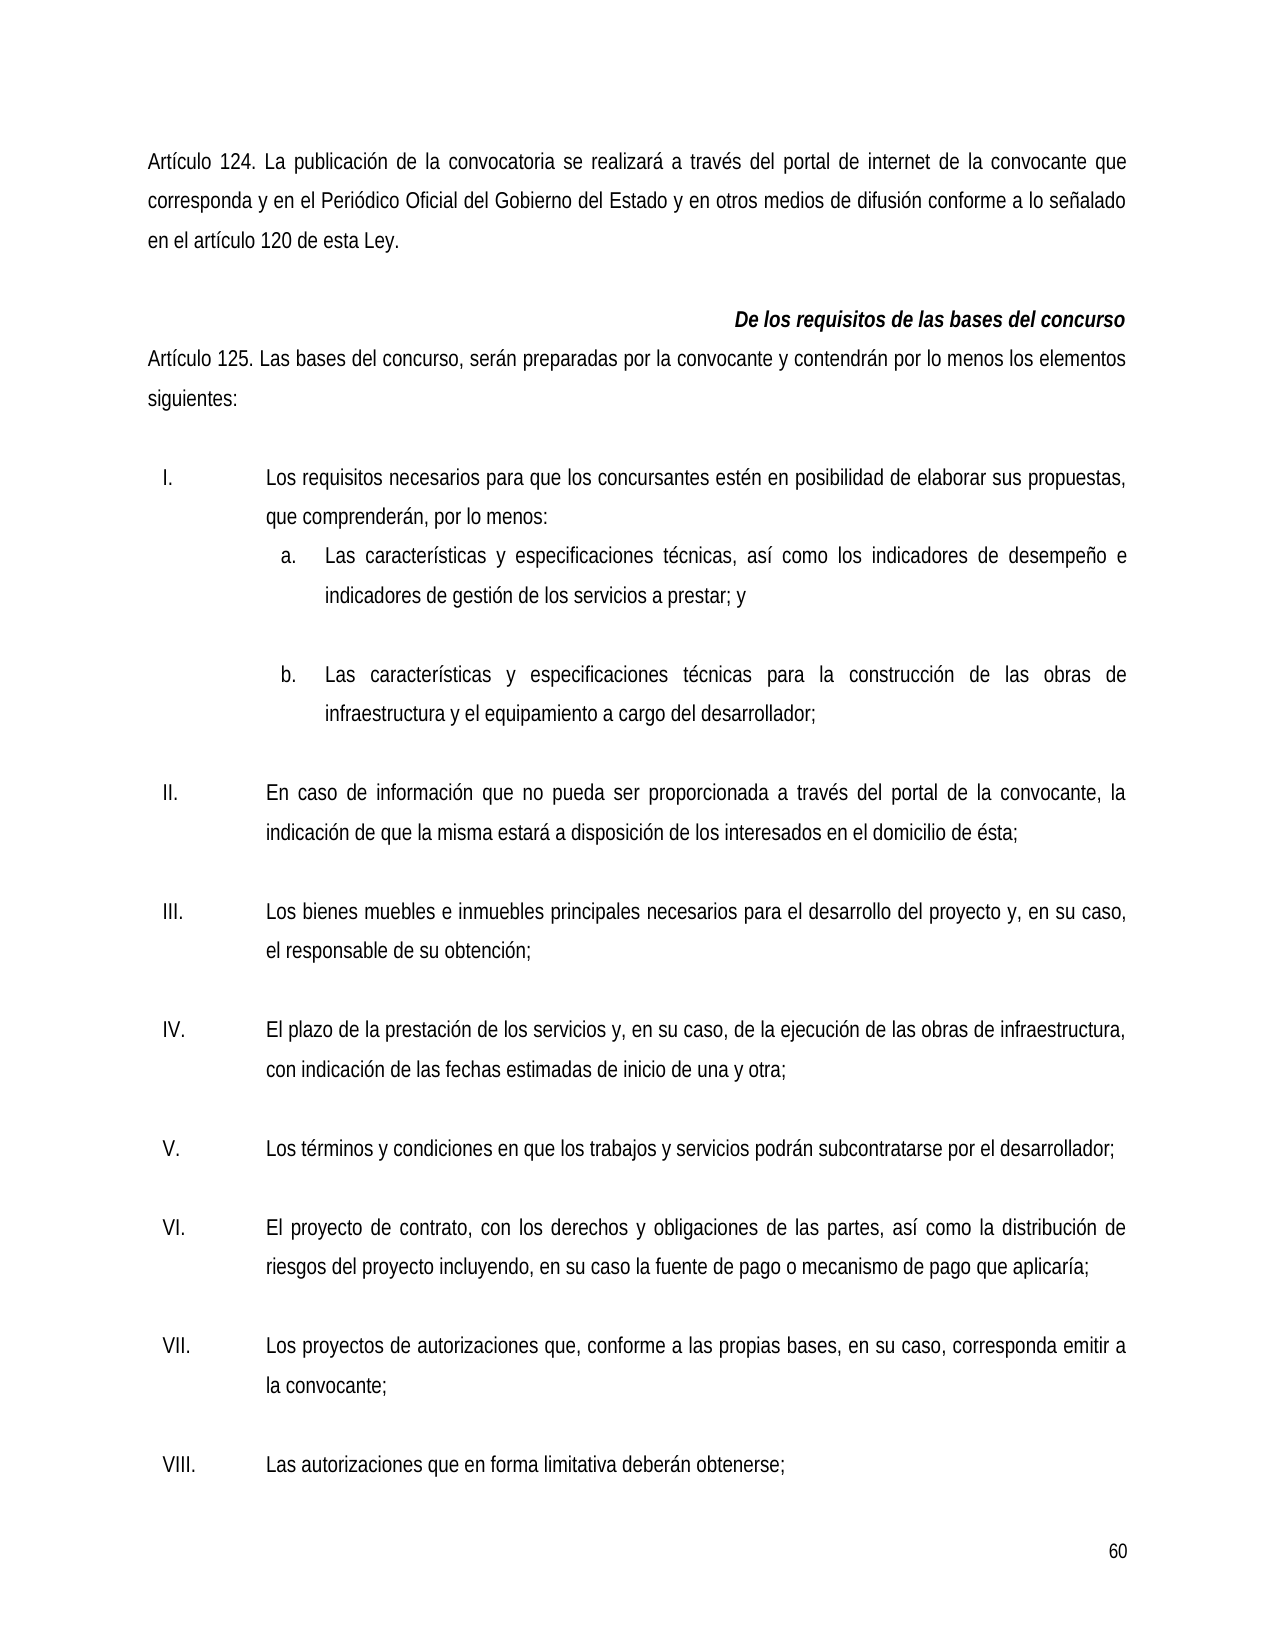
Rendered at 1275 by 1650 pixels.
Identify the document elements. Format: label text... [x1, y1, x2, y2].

text Artículo 124. La publicación de la convocatoria se realizará a través del portal de internet de la convocante que corresponda y en el Periódico Oficial del Gobierno del Estado y en otros medios de difusión conforme a lo señalado en el artículo 120 de esta Ley. [148, 148, 1127, 253]
text IV. El plazo de la prestación de los servicios y, en su caso, de la ejecución de las obras de infraestructura, con indicación de las fechas estimadas de inicio de una y otra; [162, 1016, 1127, 1082]
text VIII. Las autorizaciones que en forma limitativa deberán obtenerse; [162, 1451, 1127, 1477]
text Artículo 125. Las bases del concurso, serán preparadas por la convocante y contendrán por lo menos los elementos siguientes: [148, 345, 1127, 411]
text b. Las características y especificaciones técnicas para la construcción de las obras de infraestructura y el equipamiento a cargo del desarrollador; [281, 661, 1127, 727]
text VII. Los proyectos de autorizaciones que, conforme a las propias bases, en su caso, corresponda emitir a la convocante; [162, 1332, 1127, 1398]
text V. Los términos y condiciones en que los trabajos y servicios podrán subcontratarse por el desarrollador; [162, 1135, 1127, 1161]
text III. Los bienes muebles e inmuebles principales necesarios para el desarrollo del proyecto y, en su caso, el responsable de su obtención; [162, 898, 1127, 964]
text a. Las características y especificaciones técnicas, así como los indicadores de desempeño e indicadores de gestión de los servicios a prestar; y [281, 542, 1127, 608]
text I. Los requisitos necesarios para que los concursantes estén en posibilidad de elaborar sus propuestas, que comprenderán, por lo menos: [162, 463, 1127, 529]
text De los requisitos de las bases del concurso [148, 306, 1127, 332]
text VI. El proyecto de contrato, con los derechos y obligaciones de las partes, así como la distribución de riesgos del proyecto incluyendo, en su caso la fuente de pago o mecanismo de pago que aplicaría; [162, 1214, 1127, 1279]
text II. En caso de información que no pueda ser proporcionada a través del portal de la convocante, la indicación de que la misma estará a disposición de los interesados en el domicilio de ésta; [162, 779, 1127, 845]
